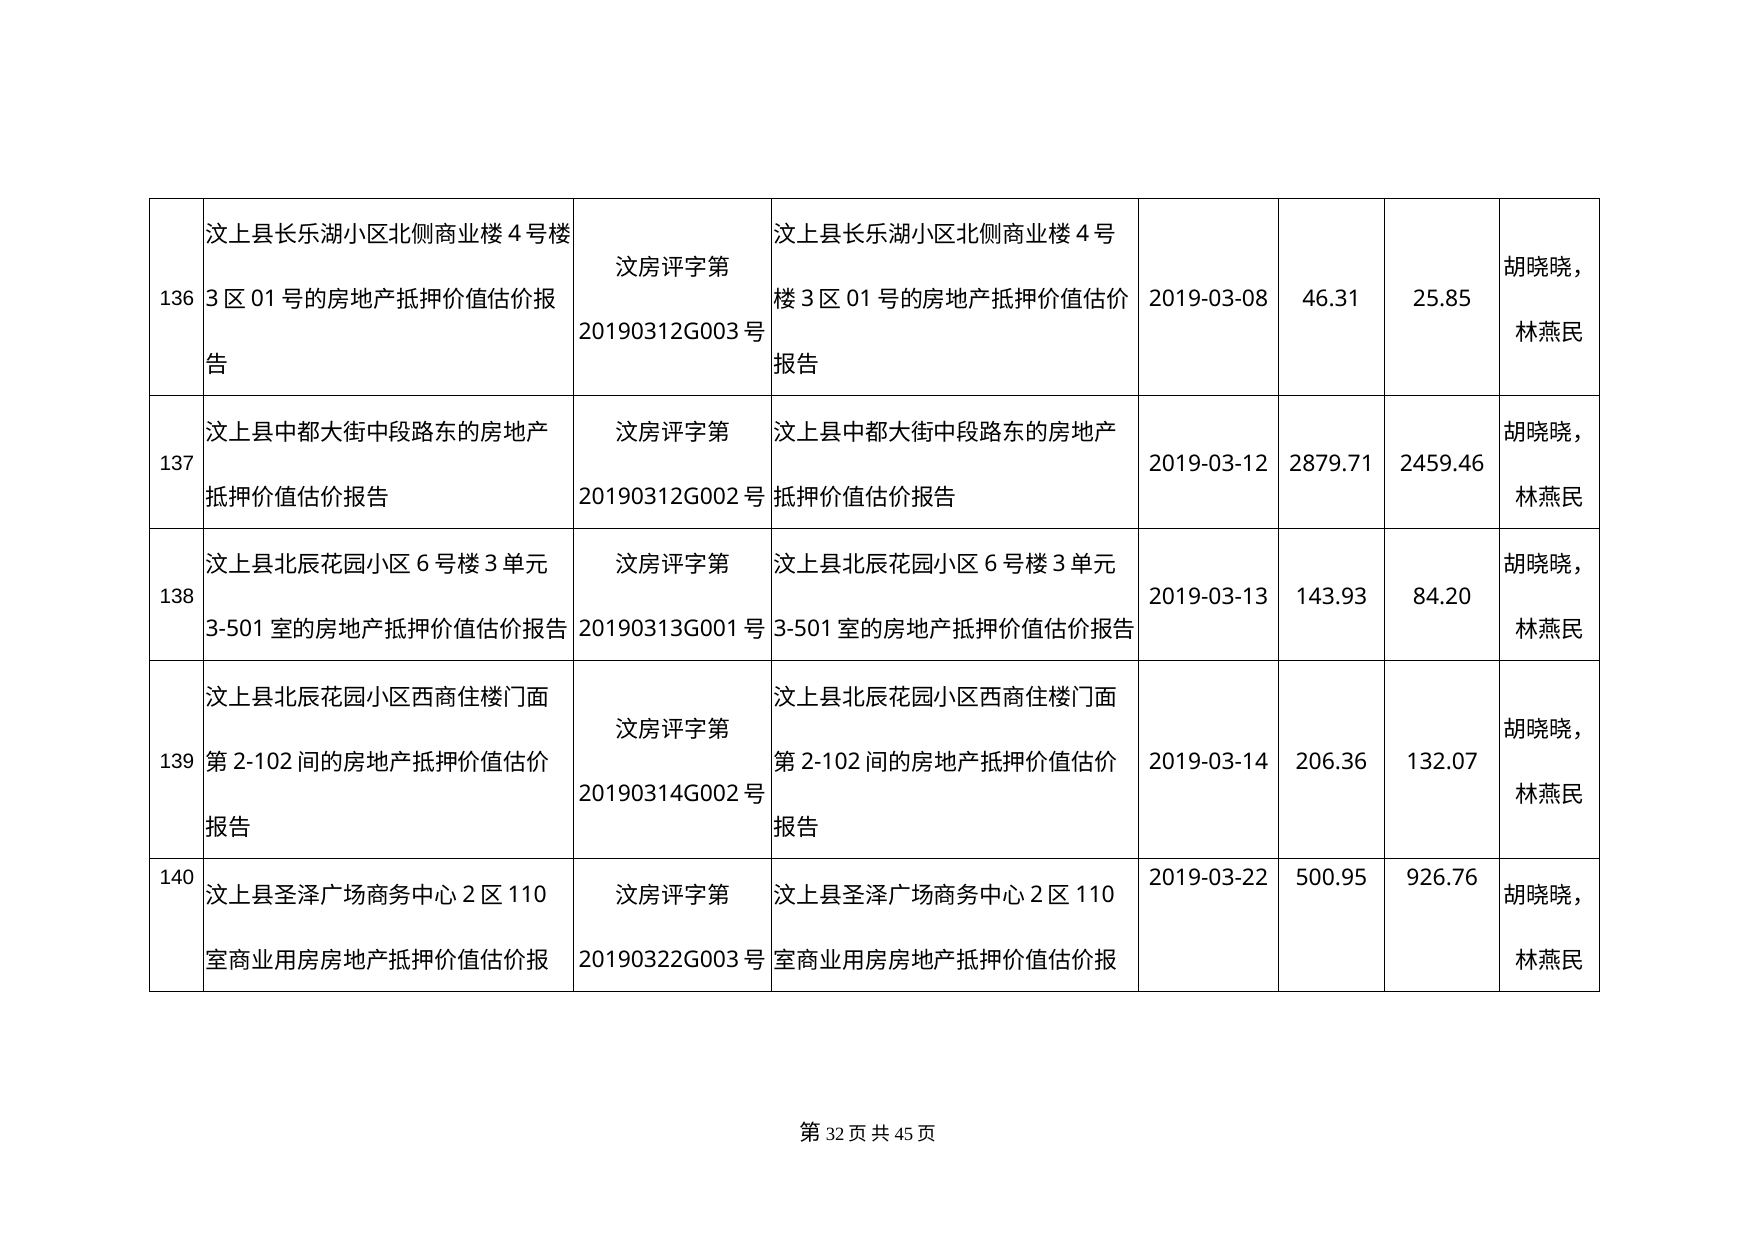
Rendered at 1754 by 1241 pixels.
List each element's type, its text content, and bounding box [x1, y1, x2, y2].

table_cell 137 [150, 396, 203, 528]
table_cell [772, 859, 1138, 991]
table_cell 84.20 [1385, 529, 1499, 660]
table_cell 143.93 [1279, 529, 1384, 660]
table_cell 206.36 [1279, 661, 1384, 858]
table_cell 胡晓晓，林燕民 [1500, 199, 1599, 395]
table_cell 25.85 [1385, 199, 1499, 395]
table_cell 136 [150, 199, 203, 395]
table_cell 46.31 [1279, 199, 1384, 395]
table_cell 汶上县中都大街中段路东的房地产抵押价值估价报告 [204, 396, 573, 528]
table_cell 汶上县长乐湖小区北侧商业楼4号楼3区01号的房地产抵押价值估价报告 [772, 199, 1138, 395]
table_cell 汶房评字第20190322G003号 [574, 859, 771, 991]
table_cell 胡晓晓，林燕民 [1500, 396, 1599, 528]
table_cell 汶房评字第20190312G003号 [574, 199, 771, 395]
table_cell 132.07 [1385, 661, 1499, 858]
table_cell 汶上县北辰花园小区西商住楼门面第2-102间的房地产抵押价值估价报告 [772, 661, 1138, 858]
table_cell 汶房评字第20190312G002号 [574, 396, 771, 528]
table_cell 926.76 [1385, 859, 1499, 991]
table_cell 2019-03-08 [1139, 199, 1278, 395]
table_cell 汶房评字第20190314G002号 [574, 661, 771, 858]
table_cell 汶上县北辰花园小区西商住楼门面第2-102间的房地产抵押价值估价报告 [204, 661, 573, 858]
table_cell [204, 859, 573, 991]
table_cell 胡晓晓，林燕民 [1500, 661, 1599, 858]
table_cell 138 [150, 529, 203, 660]
table_cell 2459.46 [1385, 396, 1499, 528]
table_cell 500.95 [1279, 859, 1384, 991]
table_cell 2019-03-13 [1139, 529, 1278, 660]
table_cell 2019-03-22 [1139, 859, 1278, 991]
table_cell 胡晓晓，林燕民 [1500, 859, 1599, 991]
table_cell 139 [150, 661, 203, 858]
table_cell 汶上县长乐湖小区北侧商业楼4号楼3区01号的房地产抵押价值估价报告 [204, 199, 573, 395]
table_cell 胡晓晓，林燕民 [1500, 529, 1599, 660]
table_cell 2879.71 [1279, 396, 1384, 528]
table_cell 汶上县北辰花园小区6号楼3单元3-501室的房地产抵押价值估价报告 [204, 529, 573, 660]
table_cell 汶上县中都大街中段路东的房地产抵押价值估价报告 [772, 396, 1138, 528]
table_cell 140 [150, 859, 203, 991]
table_cell 汶上县北辰花园小区6号楼3单元3-501室的房地产抵押价值估价报告 [772, 529, 1138, 660]
table_cell 汶房评字第20190313G001号 [574, 529, 771, 660]
table_cell 2019-03-14 [1139, 661, 1278, 858]
table_cell 2019-03-12 [1139, 396, 1278, 528]
